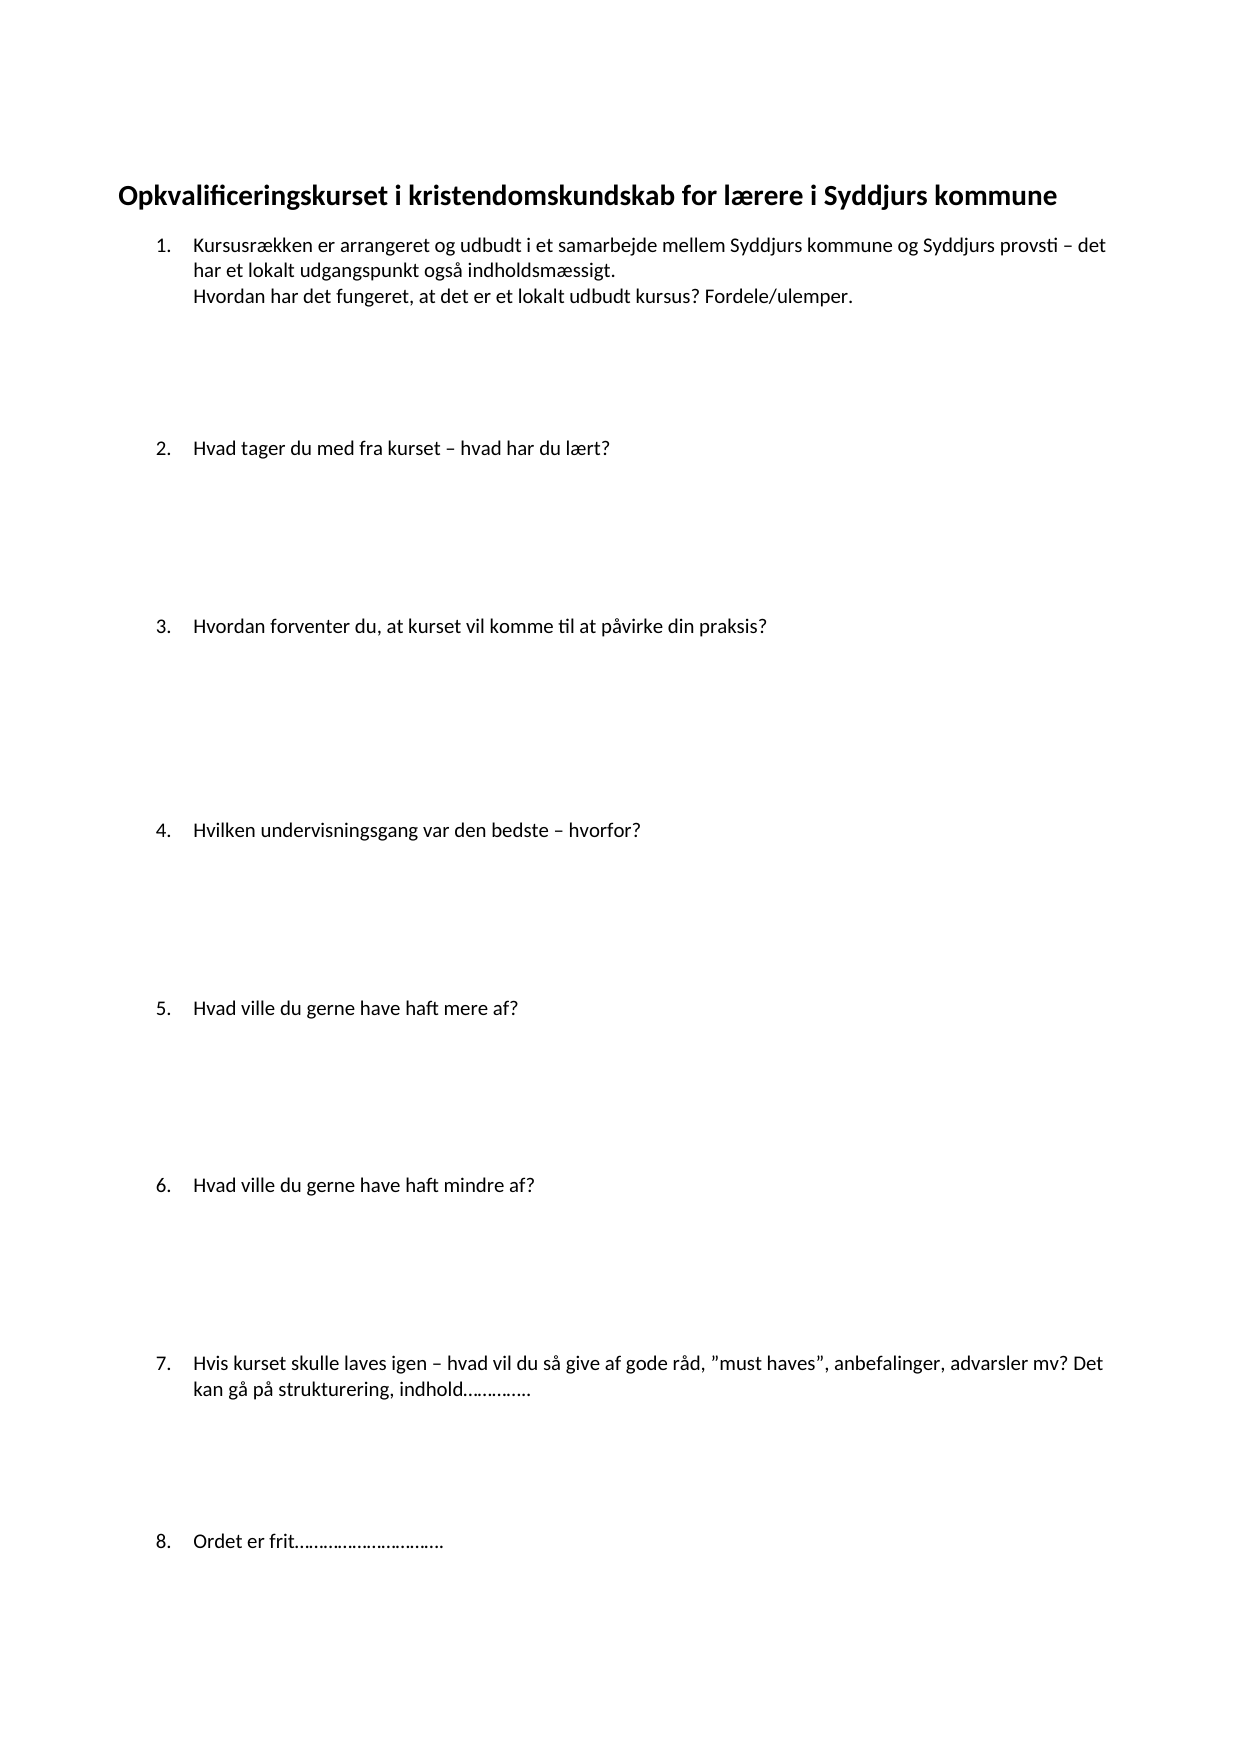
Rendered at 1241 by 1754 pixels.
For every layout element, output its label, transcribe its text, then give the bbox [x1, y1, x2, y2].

list Hvad ville du gerne have haft mindre af? [156, 1173, 1122, 1198]
text Opkvalificeringskurset i kristendomskundskab for lærere i Syddjurs kommune [118, 177, 1122, 213]
list Hvis kurset skulle laves igen – hvad vil du så give af gode råd, ”must haves”, anbefalinger, advarsler mv? Det [156, 1351, 1122, 1376]
list Hvad ville du gerne have haft mere af? [156, 995, 1122, 1020]
list Kursusrækken er arrangeret og udbudt i et samarbejde mellem Syddjurs kommune og Syddjurs provsti – det har et lokalt udgangspunkt også indholdsmæssigt. [156, 232, 1122, 283]
list kan gå på strukturering, indhold………….. [193, 1376, 1122, 1401]
list Hvilken undervisningsgang var den bedste – hvorfor? [156, 817, 1122, 842]
list Ordet er frit…………………………. [156, 1528, 1122, 1554]
list Hvad tager du med fra kurset – hvad har du lært? [156, 436, 1122, 461]
list Hvordan forventer du, at kurset vil komme til at påvirke din praksis? [156, 613, 1122, 639]
text Hvordan har det fungeret, at det er et lokalt udbudt kursus? Fordele/ulemper. [118, 283, 1122, 308]
